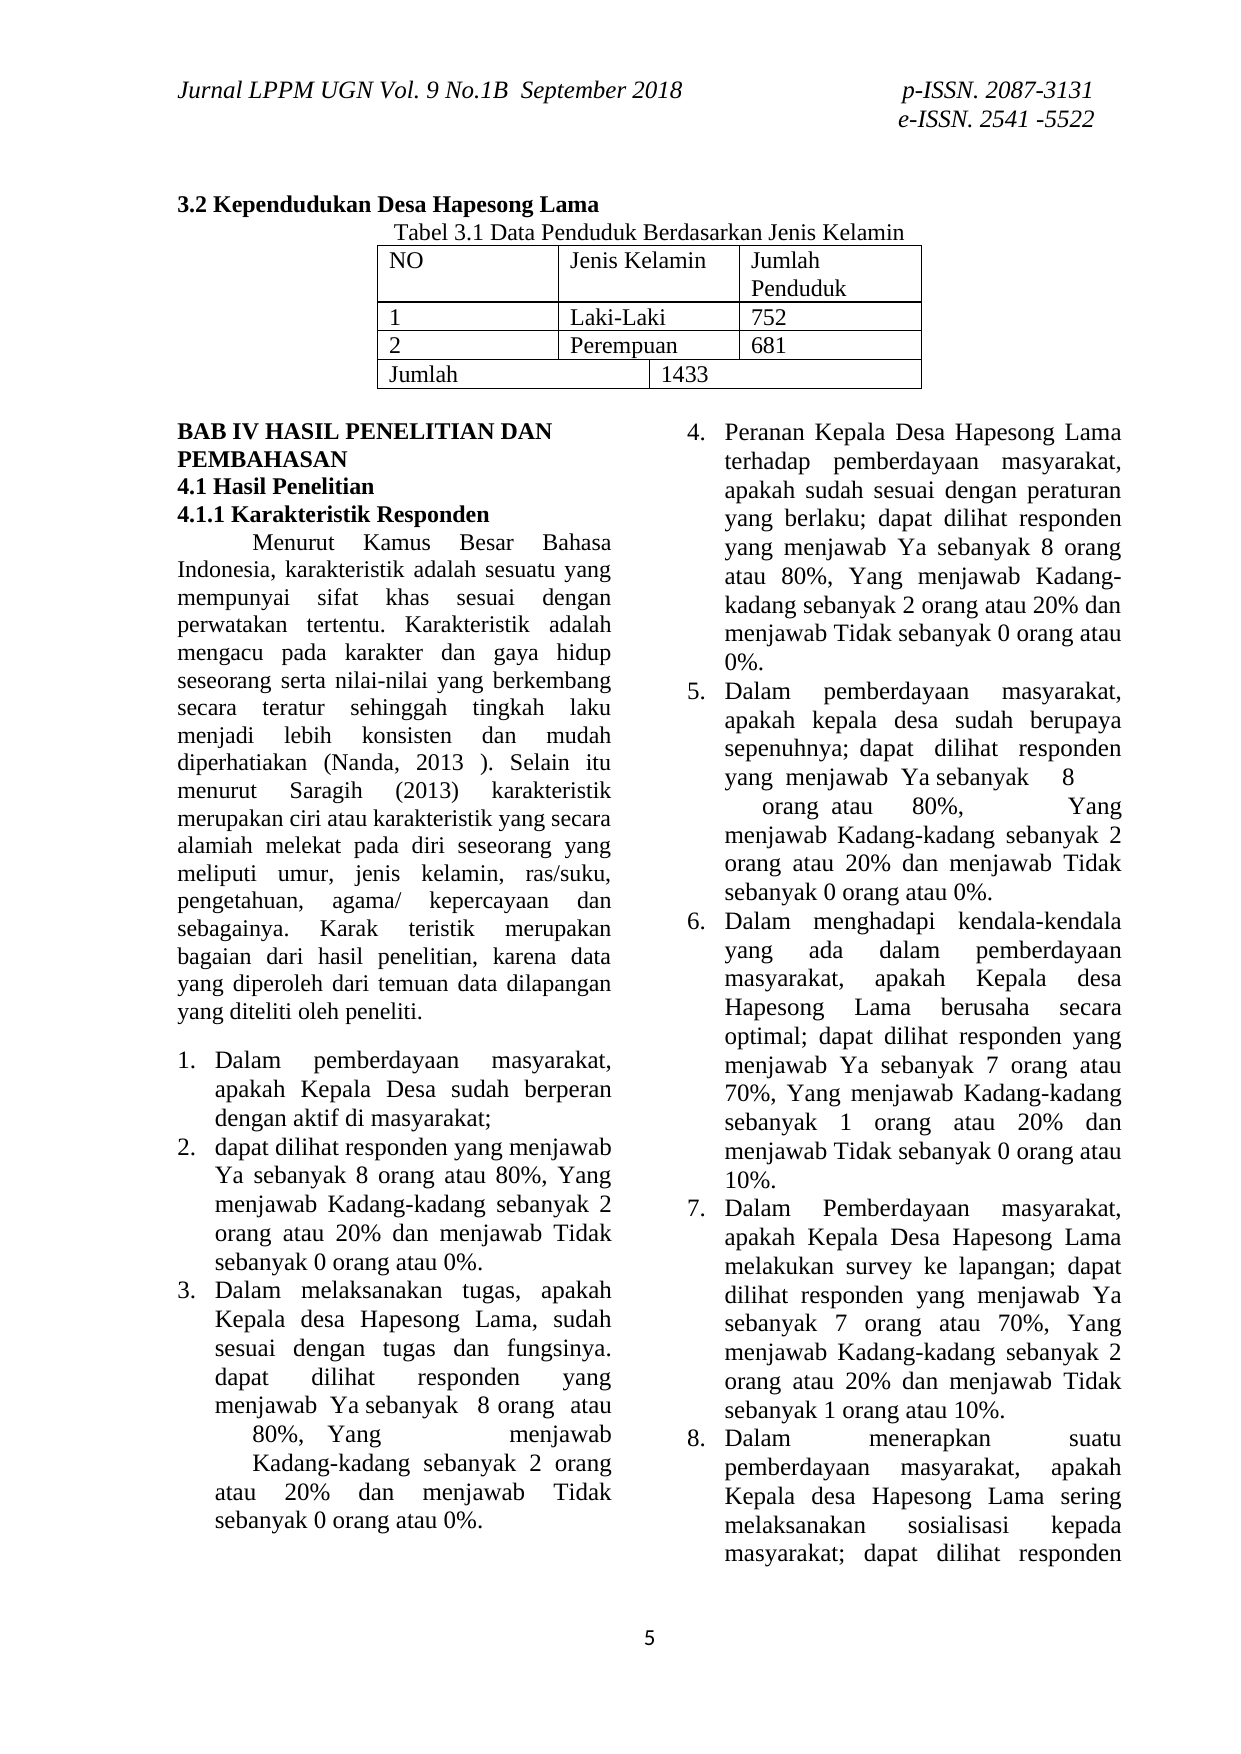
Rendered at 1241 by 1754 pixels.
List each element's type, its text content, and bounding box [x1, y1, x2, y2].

table_header Jenis Kelamin [559, 246, 739, 301]
table_cell 1 [378, 303, 558, 330]
list Dalam melaksanakan tugas, apakah Kepala desa Hapesong Lama, sudah sesuai dengan tugas dan fungsinya. dapat dilihat responden yang menjawab Ya sebanyak 8 orang atau 80%, Yang menjawab Kadang-kadang sebanyak 2 orang atau 20% dan menjawab Tidak sebanyak 0 orang atau 0%. [177, 1275, 612, 1534]
table_header NO [378, 246, 558, 301]
list Dalam pemberdayaan masyarakat, apakah Kepala Desa sudah berperan dengan aktif di masyarakat; [177, 1045, 612, 1132]
table_cell 2 [378, 331, 558, 359]
text Menurut Kamus Besar Bahasa Indonesia, karakteristik adalah sesuatu yang mempunyai sifat khas sesuai dengan perwatakan tertentu. Karakteristik adalah mengacu pada karakter dan gaya hidup seseorang serta nilai-nilai yang berkembang secara teratur sehinggah tingkah laku menjadi lebih konsisten dan mudah diperhatiakan (Nanda, 2013 ). Selain itu menurut Saragih (2013) karakteristik merupakan ciri atau karakteristik yang secara alamiah melekat pada diri seseorang yang meliputi umur, jenis kelamin, ras/suku, pengetahuan, agama/ kepercayaan dan sebagainya. Karak teristik merupakan bagaian dari hasil penelitian, karena data yang diperoleh dari temuan data dilapangan yang diteliti oleh peneliti. [177, 528, 612, 1024]
list Peranan Kepala Desa Hapesong Lama terhadap pemberdayaan masyarakat, apakah sudah sesuai dengan peraturan yang berlaku; dapat dilihat responden yang menjawab Ya sebanyak 8 orang atau 80%, Yang menjawab Kadang-kadang sebanyak 2 orang atau 20% dan menjawab Tidak sebanyak 0 orang atau 0%. [687, 417, 1122, 676]
table_cell Laki-Laki [559, 303, 739, 330]
list Dalam menghadapi kendala-kendala yang ada dalam pemberdayaan masyarakat, apakah Kepala desa Hapesong Lama berusaha secara optimal; dapat dilihat responden yang menjawab Ya sebanyak 7 orang atau 70%, Yang menjawab Kadang-kadang sebanyak 1 orang atau 20% dan menjawab Tidak sebanyak 0 orang atau 10%. [687, 906, 1122, 1193]
table_cell 1433 [650, 360, 921, 387]
text 4.1 Hasil Penelitian [177, 472, 612, 500]
list Dalam pemberdayaan masyarakat, apakah kepala desa sudah berupaya sepenuhnya; dapat dilihat responden yang menjawab Ya sebanyak 8 orang atau 80%, Yang menjawab Kadang-kadang sebanyak 2 orang atau 20% dan menjawab Tidak sebanyak 0 orang atau 0%. [687, 676, 1122, 906]
text 4.1.1 Karakteristik Responden [177, 500, 612, 528]
text 3.2 Kependudukan Desa Hapesong Lama [177, 190, 1122, 218]
table_cell Jumlah [378, 360, 649, 387]
table_cell Perempuan [559, 331, 739, 359]
list Dalam Pemberdayaan masyarakat, apakah Kepala Desa Hapesong Lama melakukan survey ke lapangan; dapat dilihat responden yang menjawab Ya sebanyak 7 orang atau 70%, Yang menjawab Kadang-kadang sebanyak 2 orang atau 20% dan menjawab Tidak sebanyak 1 orang atau 10%. [687, 1193, 1122, 1423]
list dapat dilihat responden yang menjawab Ya sebanyak 8 orang atau 80%, Yang menjawab Kadang-kadang sebanyak 2 orang atau 20% dan menjawab Tidak sebanyak 0 orang atau 0%. [177, 1132, 612, 1275]
text BAB IV HASIL PENELITIAN DAN PEMBAHASAN [177, 417, 612, 472]
table_header Jumlah Penduduk [740, 246, 921, 301]
table_cell 752 [740, 303, 921, 330]
text Tabel 3.1 Data Penduduk Berdasarkan Jenis Kelamin [177, 218, 1122, 245]
table_cell 681 [740, 331, 921, 359]
